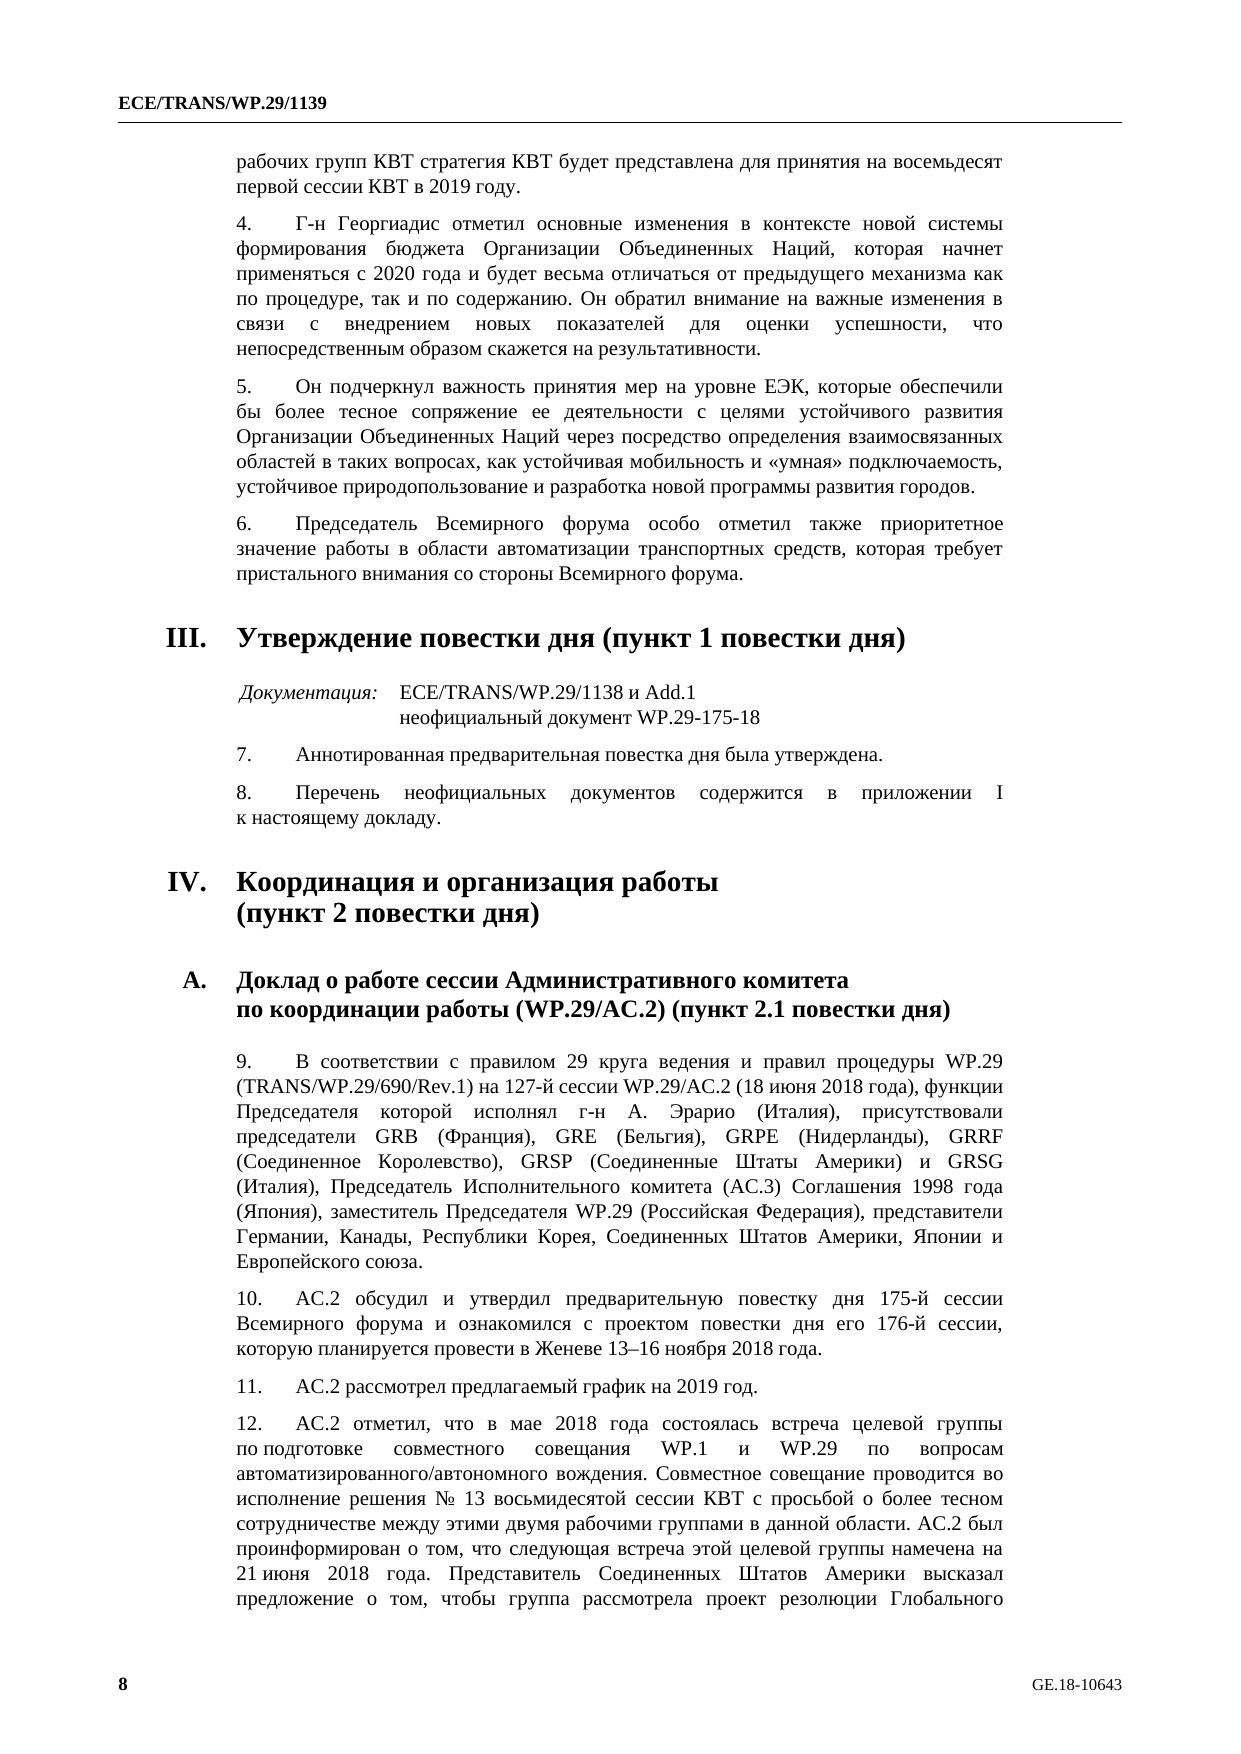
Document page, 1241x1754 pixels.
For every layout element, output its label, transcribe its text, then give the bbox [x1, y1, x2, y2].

text 9. В соответствии с правилом 29 круга ведения и правил процедуры WP.29 (TRANS/WP.29/690/Rev.1) на 127-й сессии WP.29/AC.2 (18 июня 2018 года), функции Председателя которой исполнял г-н А. Эрарио (Италия), присутствовали председатели GRB (Франция), GRE (Бельгия), GRPE (Нидерланды), GRRF (Соединенное Королевство), GRSP (Соединенные Штаты Америки) и GRSG (Италия), Председатель Исполнительного комитета (АС.3) Соглашения 1998 года (Япония), заместитель Председателя WP.29 (Российская Федерация), представители Германии, Канады, Республики Корея, Соединенных Штатов Америки, Японии и Европейского союза. [236, 1048, 1004, 1273]
text 6. Председатель Всемирного форума особо отметил также приоритетное значение работы в области автоматизации транспортных средств, которая требует пристального внимания со стороны Всемирного форума. [236, 510, 1004, 585]
text 11. АС.2 рассмотрел предлагаемый график на 2019 год. [236, 1373, 1004, 1398]
text 8. Перечень неофициальных документов содержится в приложении I к настоящему докладу. [236, 779, 1004, 829]
text 4. Г-н Георгиадис отметил основные изменения в контексте новой системы формирования бюджета Организации Объединенных Наций, которая начнет применяться с 2020 года и будет весьма отличаться от предыдущего механизма как по процедуре, так и по содержанию. Он обратил внимание на важные изменения в связи с внедрением новых показателей для оценки успешности, что непосредственным образом скажется на результативности. [236, 210, 1004, 360]
text A. Доклад о работе сессии Административного комитета по координации работы (WP.29/AC.2) (пункт 2.1 повестки дня) [118, 966, 1004, 1023]
text 7. Аннотированная предварительная повестка дня была утверждена. [236, 741, 1004, 766]
text III. Утверждение повестки дня (пункт 1 повестки дня) [118, 623, 1004, 654]
text IV. Координация и организация работы (пункт 2 повестки дня) [118, 866, 1004, 929]
text 5. Он подчеркнул важность принятия мер на уровне ЕЭК, которые обеспечили бы более тесное сопряжение ее деятельности с целями устойчивого развития Организации Объединенных Наций через посредство определения взаимосвязанных областей в таких вопросах, как устойчивая мобильность и «умная» подключаемость, устойчивое природопользование и разработка новой программы развития городов. [236, 373, 1004, 498]
text Документация: ECE/TRANS/WP.29/1138 и Add.1 [240, 679, 1004, 704]
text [236, 1410, 1004, 1610]
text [236, 148, 1004, 198]
text 10. AC.2 обсудил и утвердил предварительную повестку дня 175-й сессии Всемирного форума и ознакомился с проектом повестки дня его 176-й сессии, которую планируется провести в Женеве 13–16 ноября 2018 года. [236, 1285, 1004, 1360]
text неофициальный документ WP.29-175-18 [340, 704, 1004, 729]
